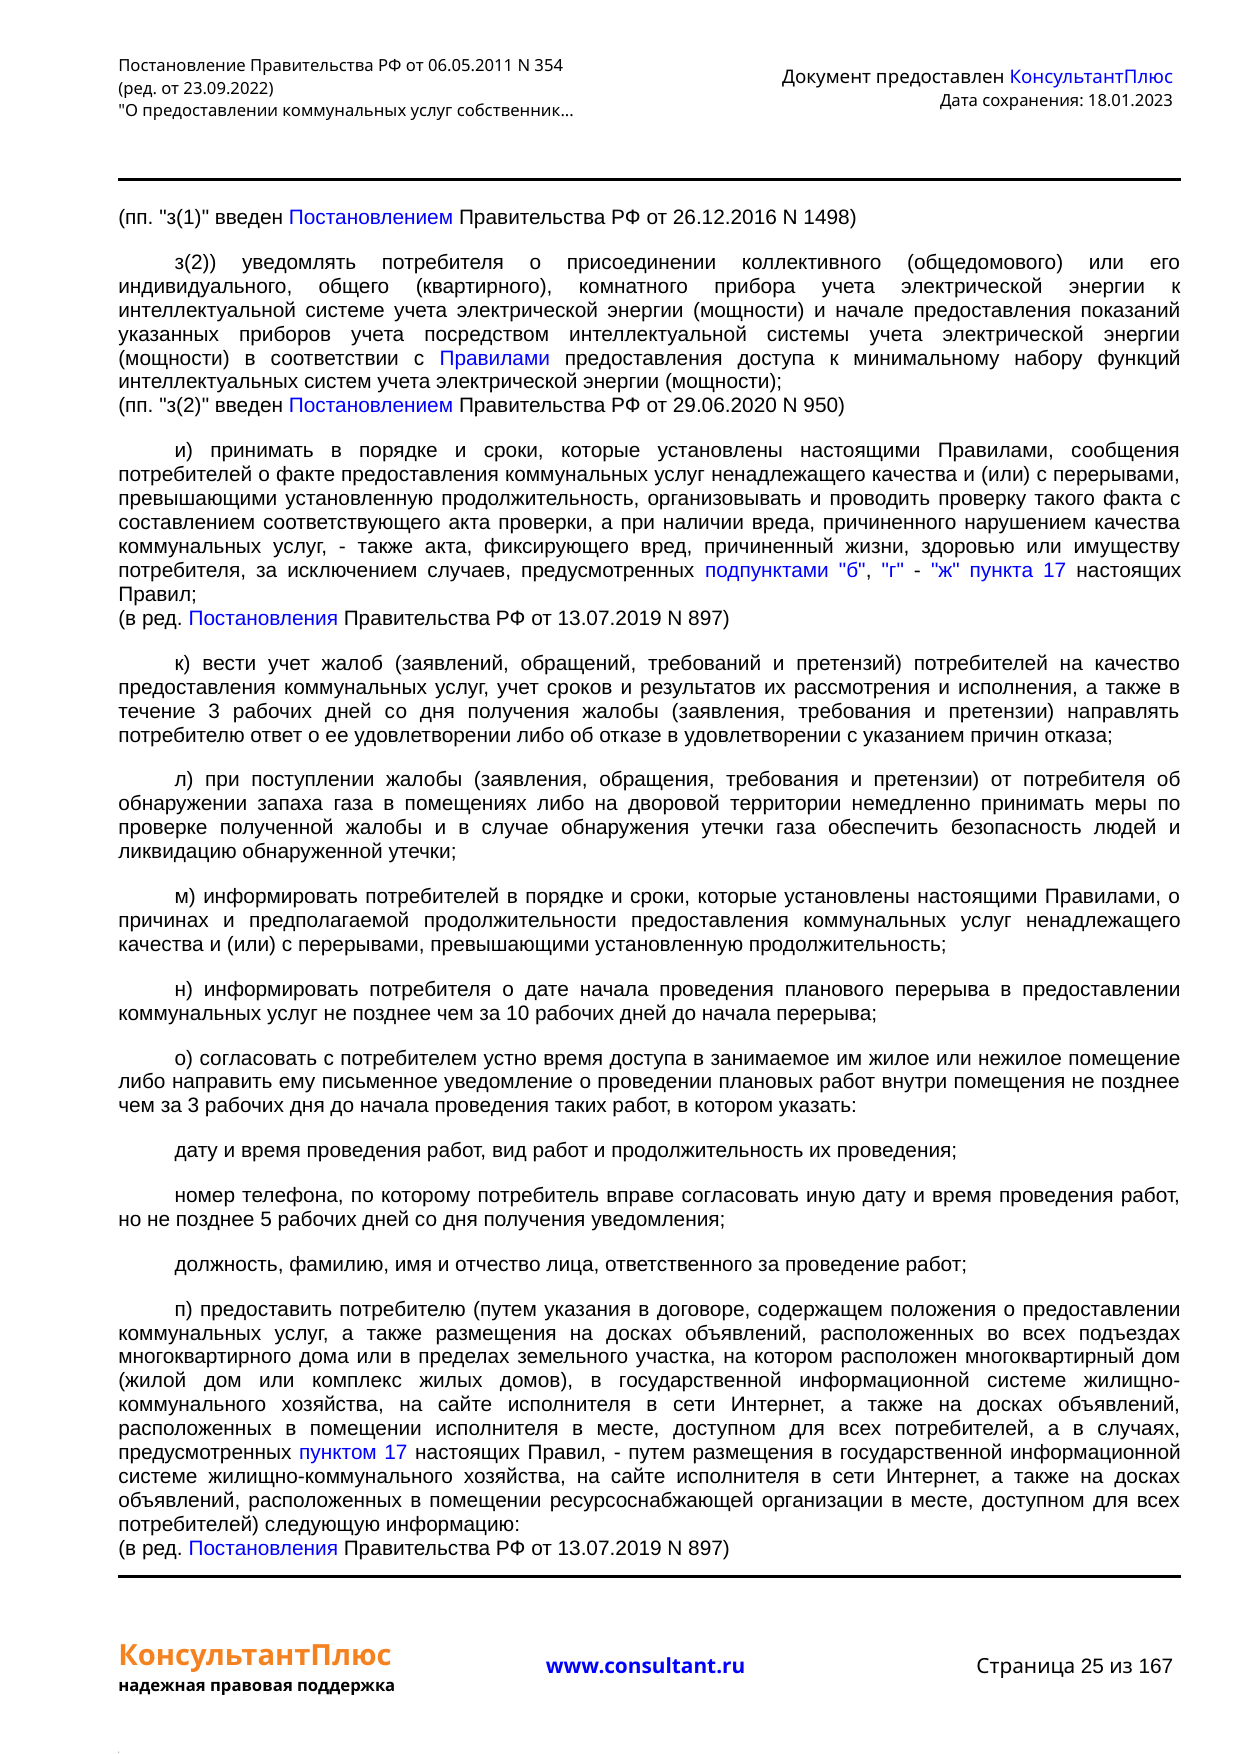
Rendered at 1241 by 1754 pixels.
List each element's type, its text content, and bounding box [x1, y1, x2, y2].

text должность, фамилию, имя и отчество лица, ответственного за проведение работ; [118, 1252, 1181, 1276]
text з(2)) уведомлять потребителя о присоединении коллективного (общедомового) или его индивидуального, общего (квартирного), комнатного прибора учета электрической энергии к интеллектуальной системе учета электрической энергии (мощности) и начале предоставления показаний указанных приборов учета посредством интеллектуальной системы учета электрической энергии (мощности) в соответствии с Правилами предоставления доступа к минимальному набору функций интеллектуальных систем учета электрической энергии (мощности); [118, 249, 1181, 393]
text к) вести учет жалоб (заявлений, обращений, требований и претензий) потребителей на качество предоставления коммунальных услуг, учет сроков и результатов их рассмотрения и исполнения, а также в течение 3 рабочих дней со дня получения жалобы (заявления, требования и претензии) направлять потребителю ответ о ее удовлетворении либо об отказе в удовлетворении с указанием причин отказа; [118, 651, 1181, 746]
text п) предоставить потребителю (путем указания в договоре, содержащем положения о предоставлении коммунальных услуг, а также размещения на досках объявлений, расположенных во всех подъездах многоквартирного дома или в пределах земельного участка, на котором расположен многоквартирный дом (жилой дом или комплекс жилых домов), в государственной информационной системе жилищно-коммунального хозяйства, на сайте исполнителя в сети Интернет, а также на досках объявлений, расположенных в помещении исполнителя в месте, доступном для всех потребителей, а в случаях, предусмотренных пунктом 17 настоящих Правил, - путем размещения в государственной информационной системе жилищно-коммунального хозяйства, на сайте исполнителя в сети Интернет, а также на досках объявлений, расположенных в помещении ресурсоснабжающей организации в месте, доступном для всех потребителей) следующую информацию: [118, 1296, 1181, 1536]
text о) согласовать с потребителем устно время доступа в занимаемое им жилое или нежилое помещение либо направить ему письменное уведомление о проведении плановых работ внутри помещения не позднее чем за 3 рабочих дня до начала проведения таких работ, в котором указать: [118, 1045, 1181, 1117]
text (пп. "з(1)" введен Постановлением Правительства РФ от 26.12.2016 N 1498) [118, 205, 1181, 229]
text л) при поступлении жалобы (заявления, обращения, требования и претензии) от потребителя об обнаружении запаха газа в помещениях либо на дворовой территории немедленно принимать меры по проверке полученной жалобы и в случае обнаружения утечки газа обеспечить безопасность людей и ликвидацию обнаруженной утечки; [118, 767, 1181, 863]
text (пп. "з(2)" введен Постановлением Правительства РФ от 29.06.2020 N 950) [118, 393, 1181, 417]
text м) информировать потребителей в порядке и сроки, которые установлены настоящими Правилами, о причинах и предполагаемой продолжительности предоставления коммунальных услуг ненадлежащего качества и (или) с перерывами, превышающими установленную продолжительность; [118, 884, 1181, 956]
text дату и время проведения работ, вид работ и продолжительность их проведения; [118, 1138, 1181, 1162]
text (в ред. Постановления Правительства РФ от 13.07.2019 N 897) [118, 606, 1181, 630]
text (в ред. Постановления Правительства РФ от 13.07.2019 N 897) [118, 1536, 1181, 1560]
text и) принимать в порядке и сроки, которые установлены настоящими Правилами, сообщения потребителей о факте предоставления коммунальных услуг ненадлежащего качества и (или) с перерывами, превышающими установленную продолжительность, организовывать и проводить проверку такого факта с составлением соответствующего акта проверки, а при наличии вреда, причиненного нарушением качества коммунальных услуг, - также акта, фиксирующего вред, причиненный жизни, здоровью или имуществу потребителя, за исключением случаев, предусмотренных подпунктами "б", "г" - "ж" пункта 17 настоящих Правил; [118, 438, 1181, 606]
text н) информировать потребителя о дате начала проведения планового перерыва в предоставлении коммунальных услуг не позднее чем за 10 рабочих дней до начала перерыва; [118, 977, 1181, 1024]
text номер телефона, по которому потребитель вправе согласовать иную дату и время проведения работ, но не позднее 5 рабочих дней со дня получения уведомления; [118, 1183, 1181, 1231]
